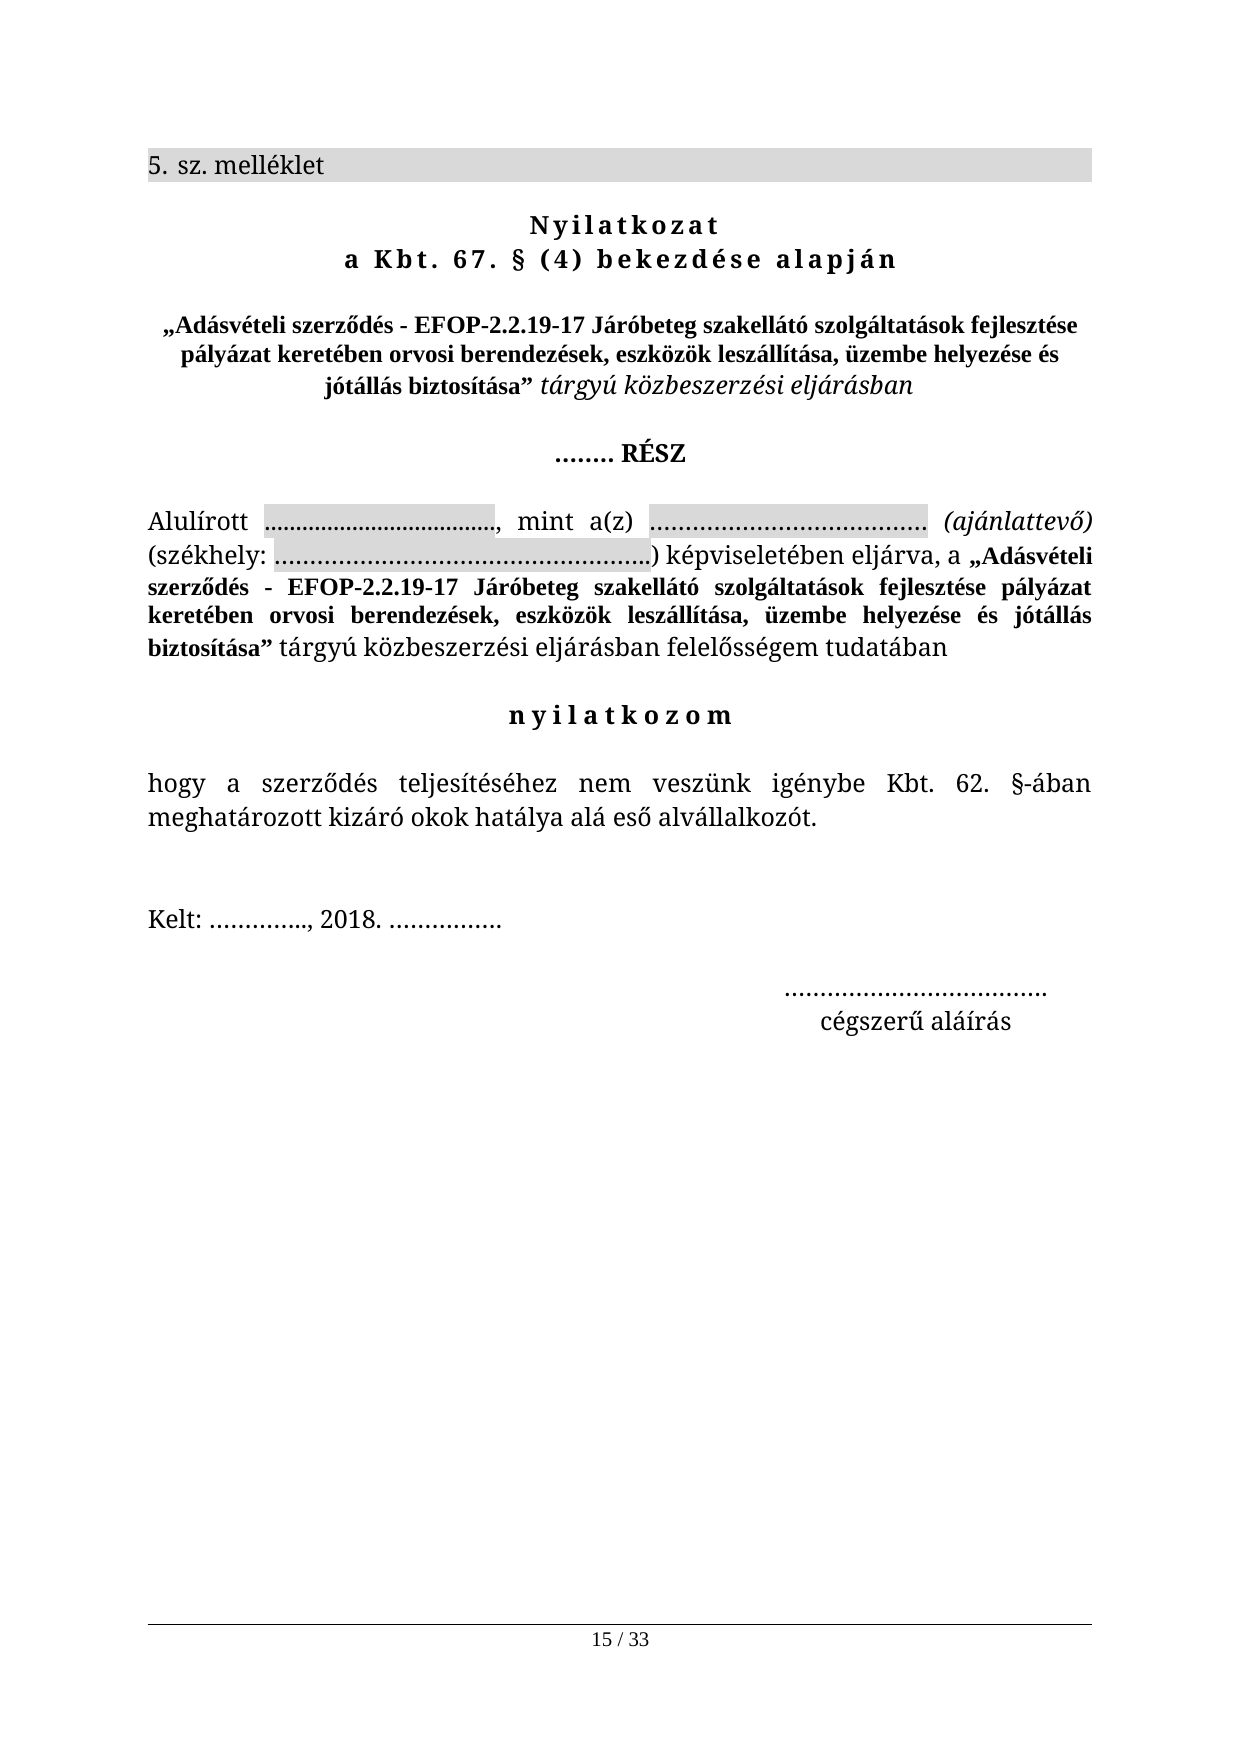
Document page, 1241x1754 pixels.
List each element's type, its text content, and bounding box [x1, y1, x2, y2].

text ………………………………. [148, 970, 1092, 1004]
list sz. melléklet [148, 148, 1092, 182]
text n y i l a t k o z o m [148, 697, 1092, 731]
text hogy a szerződés teljesítéséhez nem veszünk igénybe Kbt. 62. §-ában meghatározott kizáró okok hatálya alá eső alvállalkozót. [148, 766, 1092, 834]
text Kelt: ………….., 2018. ……………. [148, 902, 1092, 936]
text cégszerű aláírás [148, 1004, 1092, 1038]
text a Kbt. 67. § (4) bekezdése alapján [148, 242, 1092, 276]
text …….. rész [148, 436, 1092, 469]
text Nyilatkozat [148, 208, 1092, 242]
text „Adásvételi szerződés - EFOP-2.2.19-17 Járóbeteg szakellátó szolgáltatások fejlesztése pályázat keretében orvosi berendezések, eszközök leszállítása, üzembe helyezése és jótállás biztosítása” tárgyú közbeszerzési eljárásban [148, 310, 1092, 401]
text Alulírott ....................................., mint a(z) ………………………………… (ajánlattevő) (székhely: ……………………………………………..) képviseletében eljárva, a „Adásvételi szerződés - EFOP-2.2.19-17 Járóbeteg szakellátó szolgáltatások fejlesztése pályázat keretében orvosi berendezések, eszközök leszállítása, üzembe helyezése és jótállás biztosítása” tárgyú közbeszerzési eljárásban felelősségem tudatában [148, 504, 1092, 663]
